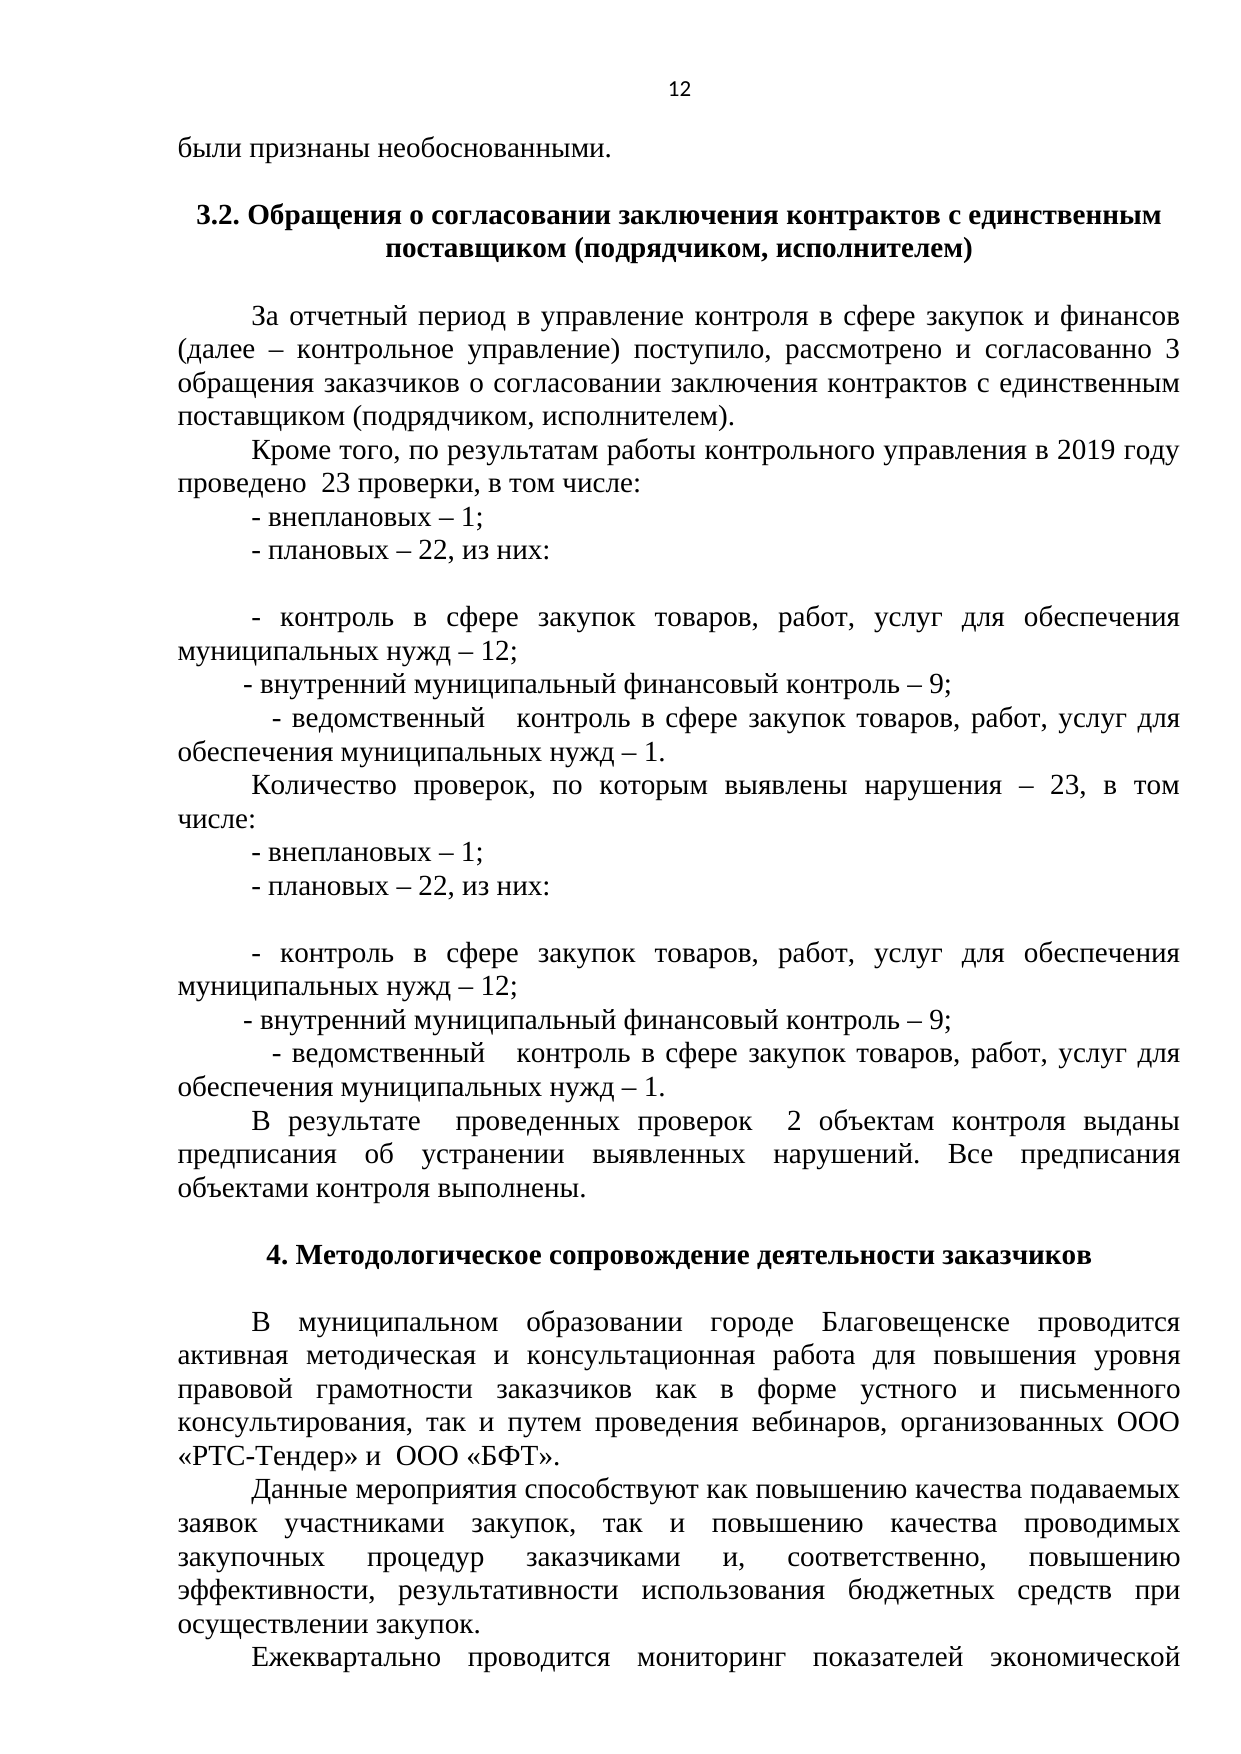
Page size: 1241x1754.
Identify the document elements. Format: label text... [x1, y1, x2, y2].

text Данные мероприятия способствуют как повышению качества подаваемых заявок участниками закупок, так и повышению качества проводимых закупочных процедур заказчиками и, соответственно, повышению эффективности, результативности использования бюджетных средств при осуществлении закупок. [177, 1472, 1181, 1639]
text - внеплановых – 1; [177, 499, 1181, 532]
text - ведомственный контроль в сфере закупок товаров, работ, услуг для обеспечения муниципальных нужд – 1. [177, 1036, 1181, 1103]
text 4. Методологическое сопровождение деятельности заказчиков [177, 1237, 1181, 1270]
text 3.2. Обращения о согласовании заключения контрактов с единственным поставщиком (подрядчиком, исполнителем) [177, 197, 1181, 264]
text Количество проверок, по которым выявлены нарушения – 23, в том числе: [177, 767, 1181, 834]
text - контроль в сфере закупок товаров, работ, услуг для обеспечения муниципальных нужд – 12; [177, 935, 1181, 1002]
text - плановых – 22, из них: [177, 532, 1181, 566]
text - контроль в сфере закупок товаров, работ, услуг для обеспечения муниципальных нужд – 12; [177, 599, 1181, 667]
text В результате проведенных проверок 2 объектам контроля выданы предписания об устранении выявленных нарушений. Все предписания объектами контроля выполнены. [177, 1103, 1181, 1203]
text - внутренний муниципальный финансовый контроль – 9; [177, 667, 1181, 700]
text За отчетный период в управление контроля в сфере закупок и финансов (далее – контрольное управление) поступило, рассмотрено и согласованно 3 обращения заказчиков о согласовании заключения контрактов с единственным поставщиком (подрядчиком, исполнителем). [177, 298, 1181, 432]
text - внутренний муниципальный финансовый контроль – 9; [177, 1002, 1181, 1036]
text - плановых – 22, из них: [177, 868, 1181, 901]
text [177, 130, 1181, 163]
text - ведомственный контроль в сфере закупок товаров, работ, услуг для обеспечения муниципальных нужд – 1. [177, 700, 1181, 767]
text - внеплановых – 1; [177, 834, 1181, 868]
text В муниципальном образовании городе Благовещенске проводится активная методическая и консультационная работа для повышения уровня правовой грамотности заказчиков как в форме устного и письменного консультирования, так и путем проведения вебинаров, организованных ООО «РТС-Тендер» и ООО «БФТ». [177, 1304, 1181, 1472]
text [177, 1639, 1181, 1673]
text Кроме того, по результатам работы контрольного управления в 2019 году проведено 23 проверки, в том числе: [177, 432, 1181, 499]
